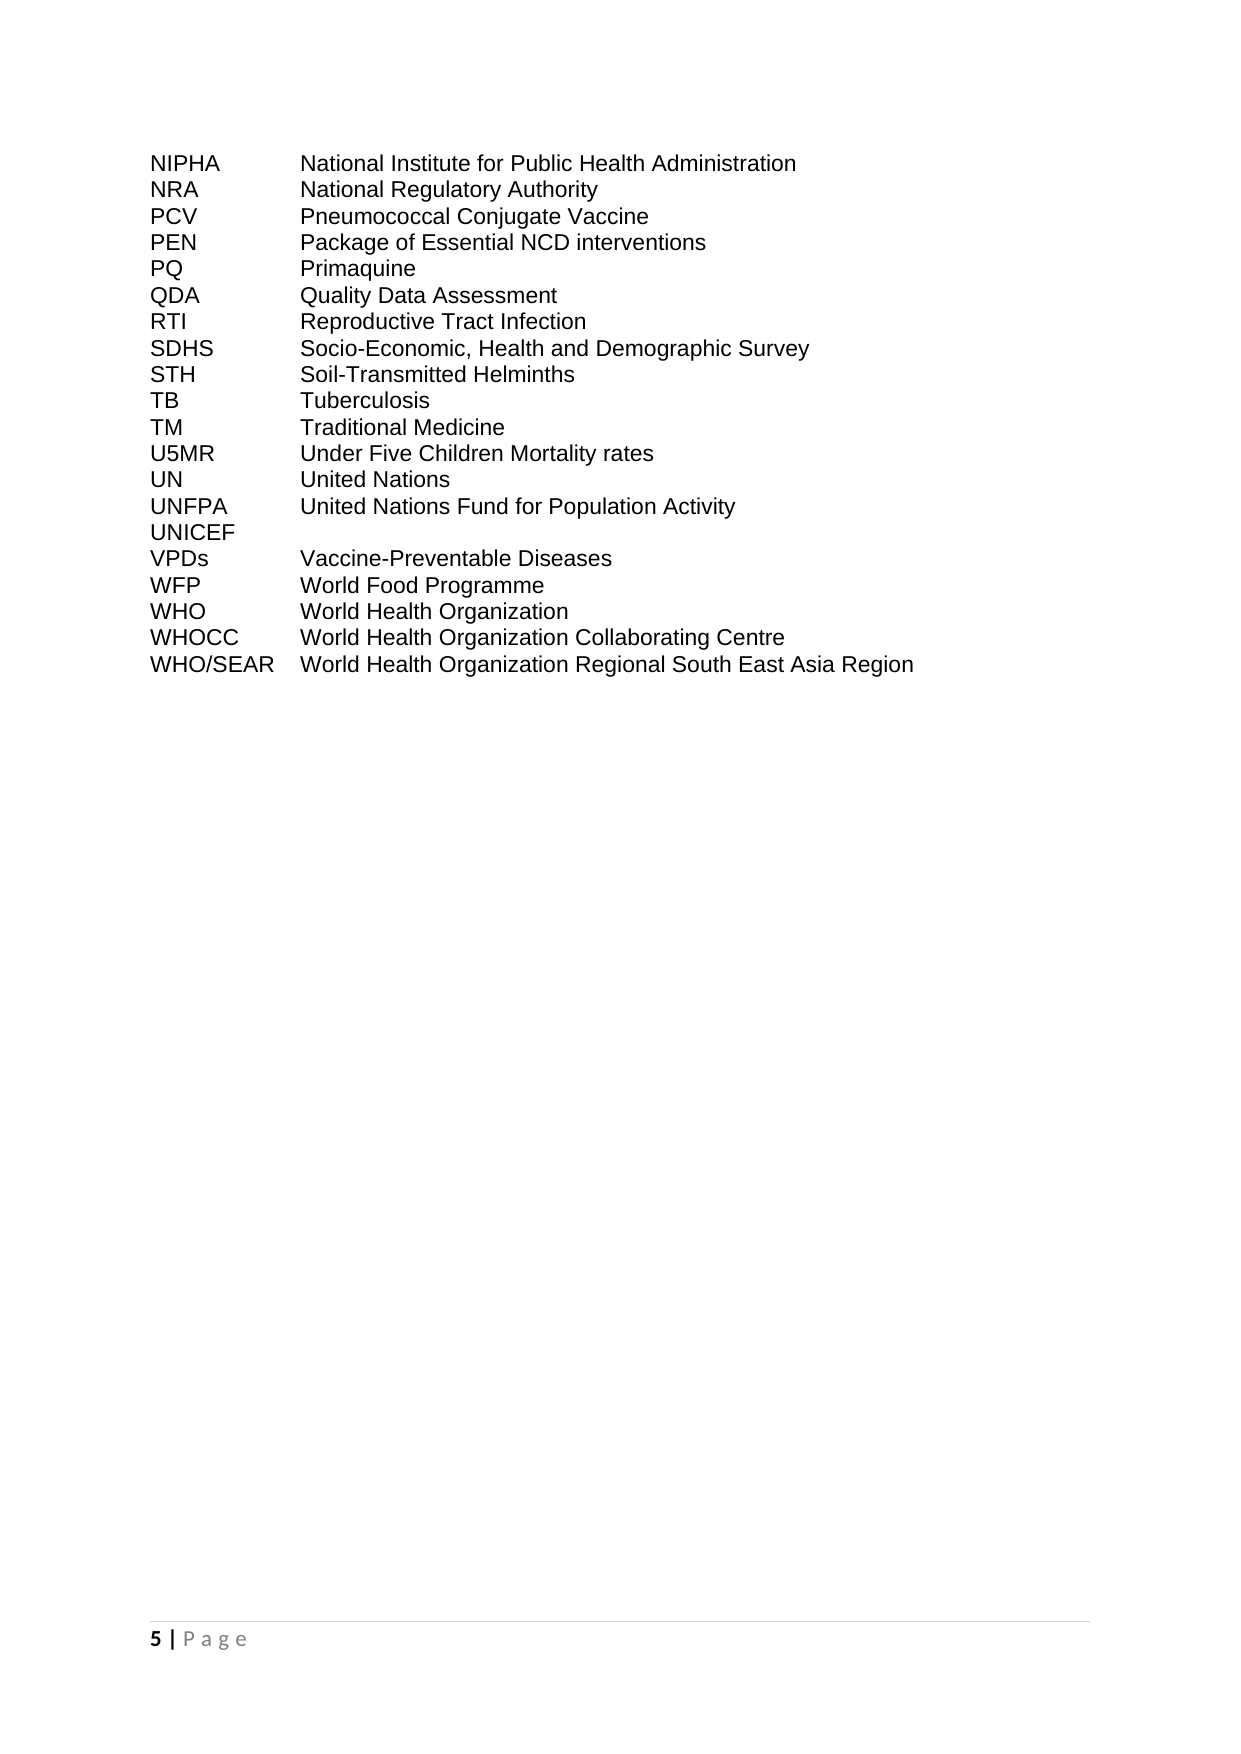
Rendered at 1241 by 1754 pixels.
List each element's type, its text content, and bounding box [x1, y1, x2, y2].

text U5MR Under Five Children Mortality rates [150, 440, 1090, 466]
text WHO World Health Organization [150, 598, 1090, 624]
text RTI Reproductive Tract Infection [150, 308, 1090, 334]
text TB Tuberculosis [150, 387, 1090, 413]
text VPDs Vaccine-Preventable Diseases [150, 545, 1090, 572]
text WFP World Food Programme [150, 572, 1090, 598]
text SDHS Socio-Economic, Health and Demographic Survey [150, 334, 1090, 361]
text WHO/SEAR World Health Organization Regional South East Asia Region [150, 651, 1090, 677]
text TM Traditional Medicine [150, 413, 1090, 440]
text QDA Quality Data Assessment [150, 282, 1090, 308]
text UNICEF [150, 519, 1090, 545]
text UNFPA United Nations Fund for Population Activity [150, 493, 1090, 519]
text PEN Package of Essential NCD interventions [150, 229, 1090, 255]
text PCV Pneumococcal Conjugate Vaccine [150, 203, 1090, 229]
text NRA National Regulatory Authority [150, 176, 1090, 203]
text UN United Nations [150, 466, 1090, 493]
text PQ Primaquine [150, 255, 1090, 282]
text NIPHA National Institute for Public Health Administration [150, 150, 1090, 176]
text STH Soil-Transmitted Helminths [150, 361, 1090, 387]
text WHOCC World Health Organization Collaborating Centre [150, 624, 1090, 651]
